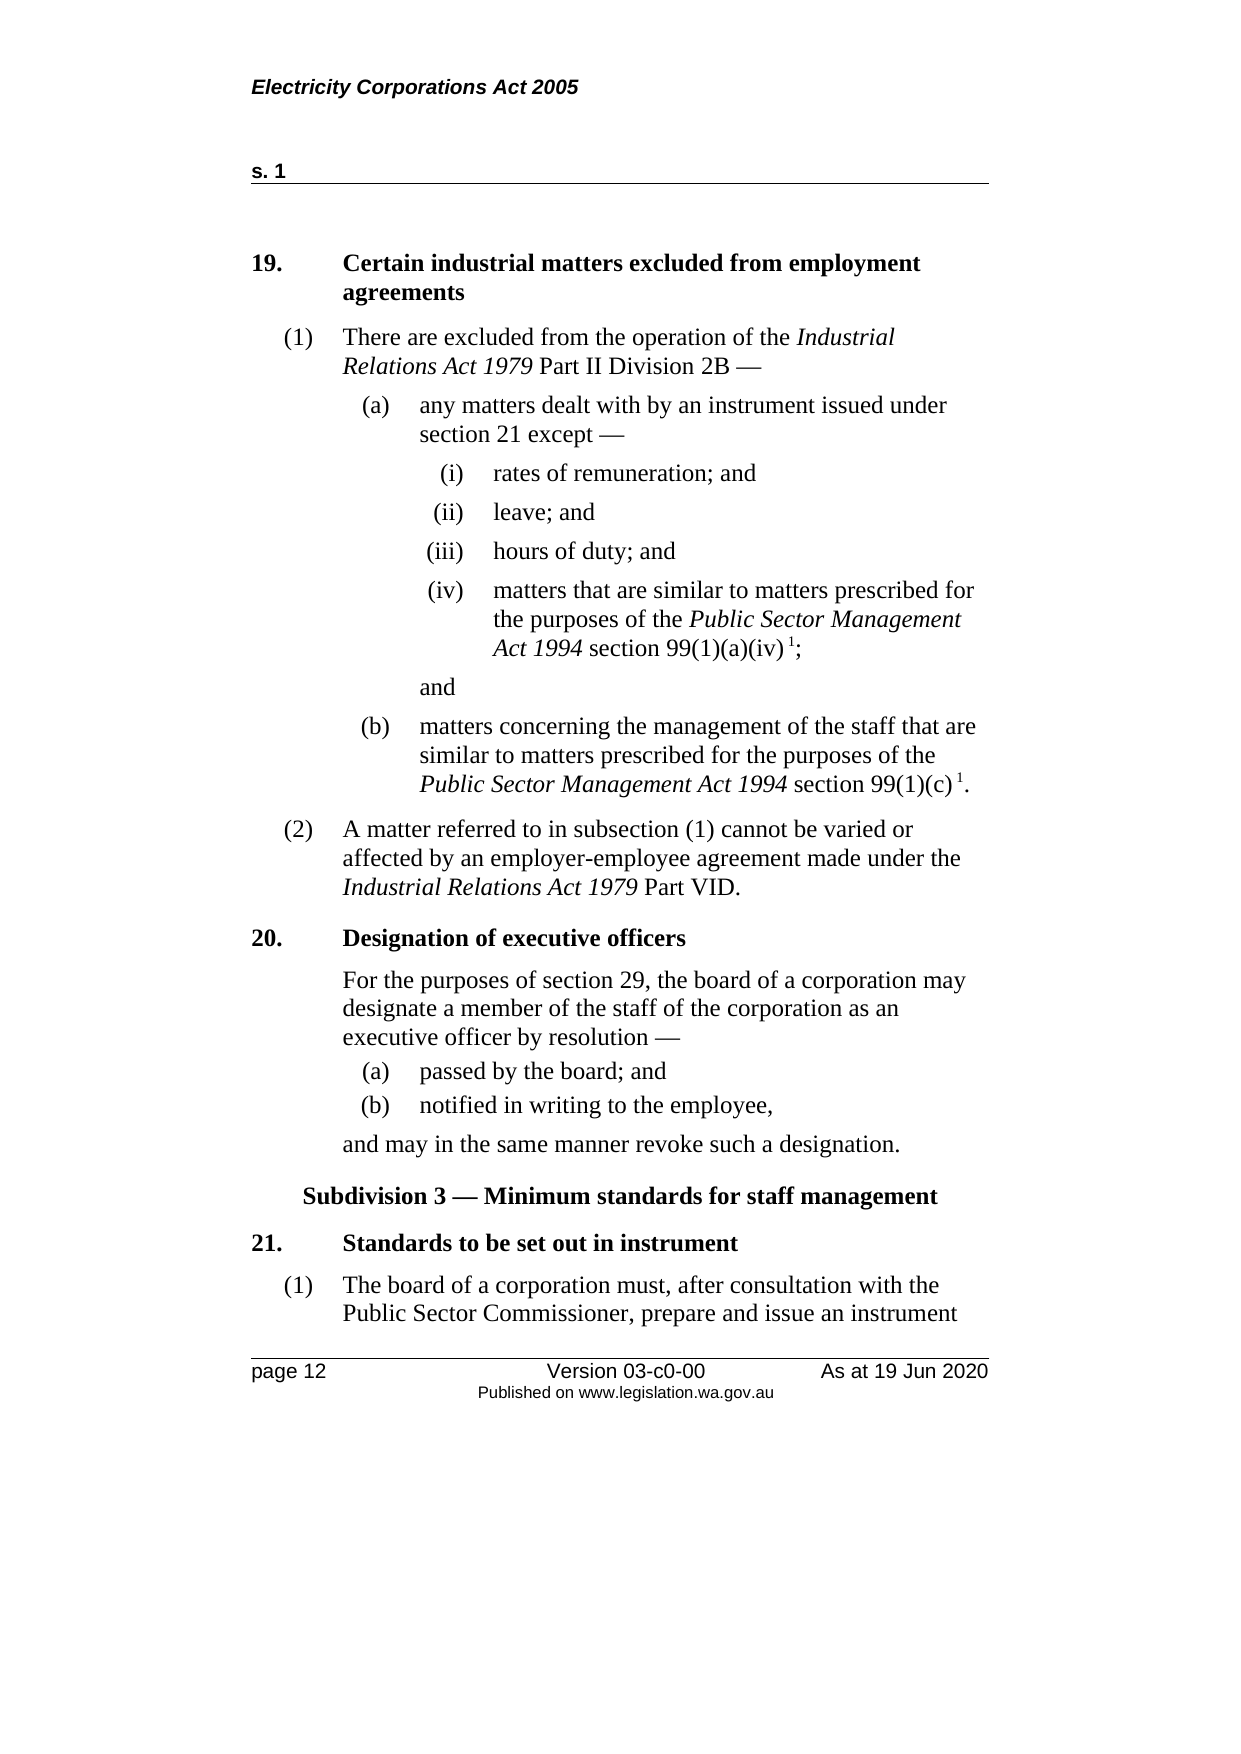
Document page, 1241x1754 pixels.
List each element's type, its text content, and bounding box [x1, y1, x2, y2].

text (a) any matters dealt with by an instrument issued under section 21 except — [251, 390, 989, 448]
text (a) passed by the board; and [251, 1056, 989, 1085]
text (b) matters concerning the management of the staff that are similar to matters prescribed for the purposes of the Public Sector Management Act 1994 section 99(1)(c) 1. [251, 711, 989, 798]
text (2) A matter referred to in subsection (1) cannot be varied or affected by an employer-employee agreement made under the Industrial Relations Act 1979 Part VID. [251, 814, 989, 901]
text For the purposes of section 29, the board of a corporation may designate a member of the staff of the corporation as an executive officer by resolution — [251, 965, 989, 1051]
subtitle 20. Designation of executive officers [251, 923, 989, 952]
text (1) There are excluded from the operation of the Industrial Relations Act 1979 Part II Division 2B — [251, 322, 989, 380]
text (i) rates of remuneration; and [251, 458, 989, 487]
subtitle 21. Standards to be set out in instrument [251, 1228, 989, 1257]
text and may in the same manner revoke such a designation. [251, 1129, 989, 1158]
text (ii) leave; and [251, 497, 989, 526]
text (iv) matters that are similar to matters prescribed for the purposes of the Public Sector Management Act 1994 section 99(1)(a)(iv) 1; [251, 576, 989, 662]
text (iii) hours of duty; and [251, 536, 989, 565]
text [251, 1270, 989, 1327]
subtitle 19. Certain industrial matters excluded from employment agreements [251, 248, 989, 306]
text and [251, 672, 989, 701]
text (b) notified in writing to the employee, [251, 1090, 989, 1119]
subtitle Subdivision 3 — Minimum standards for staff management [251, 1181, 989, 1210]
